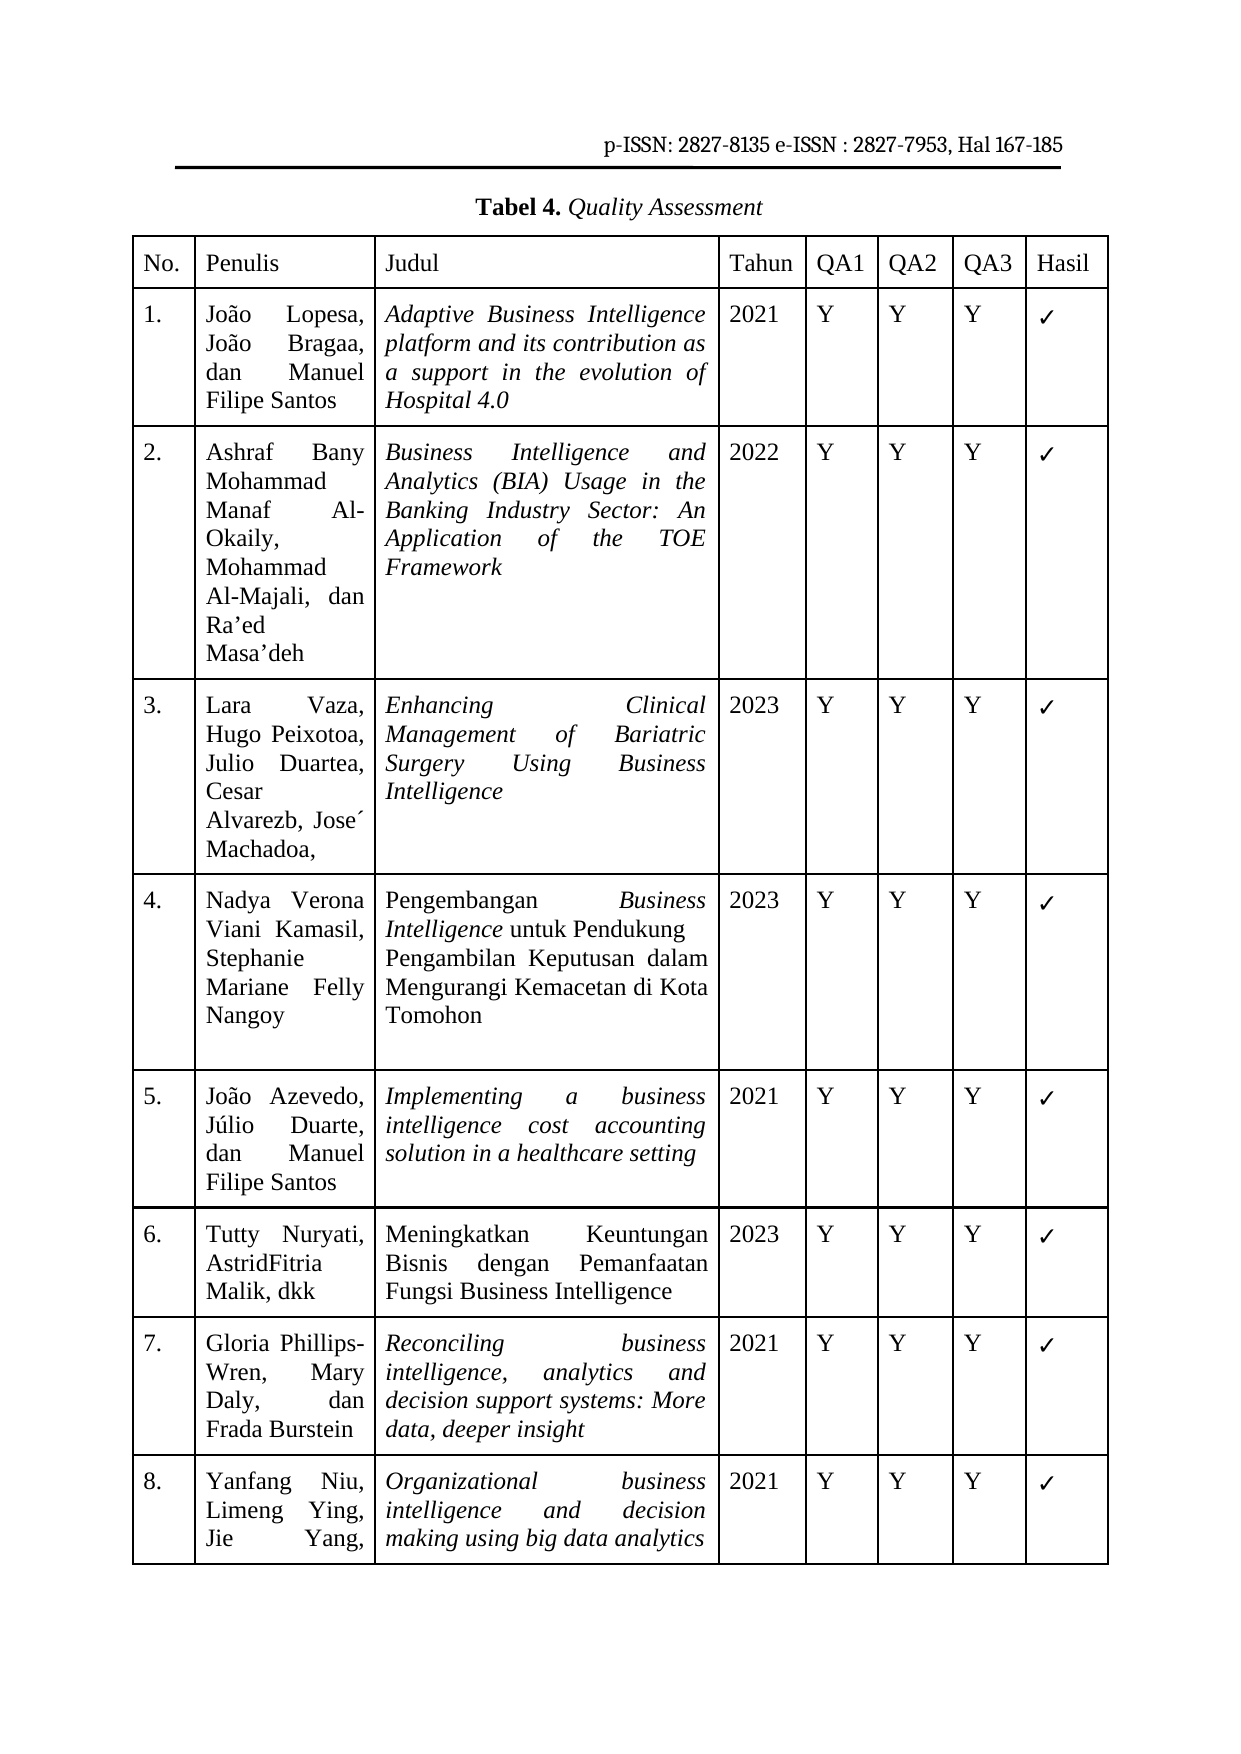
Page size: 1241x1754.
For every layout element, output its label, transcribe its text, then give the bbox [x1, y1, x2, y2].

table_cell Y [807, 680, 877, 873]
table_cell 2. [134, 427, 194, 678]
table_cell Y [954, 1456, 1025, 1563]
table_cell 2021 [720, 1071, 805, 1206]
table_header Judul [376, 237, 718, 287]
table_cell Y [879, 427, 952, 678]
table_header QA3 [954, 237, 1025, 287]
text Tabel 4. Quality Assessment [177, 192, 1063, 221]
table_cell Y [954, 1318, 1025, 1453]
table_cell Y [954, 875, 1025, 1068]
table_cell [1027, 680, 1107, 873]
table_header No. [134, 237, 194, 287]
table_cell [1027, 289, 1107, 425]
table_cell João Azevedo, Júlio Duarte, dan Manuel Filipe Santos [196, 1071, 374, 1206]
table_cell Adaptive Business Intelligence platform and its contribution as a support in the evolution of Hospital 4.0 [376, 289, 718, 425]
table_cell Tutty Nuryati, AstridFitria Malik, dkk [196, 1209, 374, 1316]
table_cell 1. [134, 289, 194, 425]
table_cell 2021 [720, 289, 805, 425]
table_cell Y [807, 1318, 877, 1453]
table_cell Reconciling business intelligence, analytics and decision support systems: More data, deeper insight [376, 1318, 718, 1453]
table_cell Y [879, 1456, 952, 1563]
table_cell Y [807, 289, 877, 425]
table_cell Y [879, 1209, 952, 1316]
table_cell Ashraf Bany Mohammad Manaf Al-Okaily, Mohammad Al-Majali, dan Ra’ed Masa’deh [196, 427, 374, 678]
table_header QA1 [807, 237, 877, 287]
table_cell [1027, 427, 1107, 678]
table_cell [1027, 875, 1107, 1068]
table_cell Y [879, 680, 952, 873]
table_cell Y [879, 1318, 952, 1453]
table_cell Y [954, 680, 1025, 873]
table_cell Business Intelligence and Analytics (BIA) Usage in the Banking Industry Sector: An Application of the TOE Framework [376, 427, 718, 678]
table_cell 2023 [720, 1209, 805, 1316]
table_cell [1027, 1456, 1107, 1563]
table_cell Gloria Phillips-Wren, Mary Daly, dan Frada Burstein [196, 1318, 374, 1453]
table_cell Y [954, 1209, 1025, 1316]
table_cell Y [954, 427, 1025, 678]
table_cell 6. [134, 1209, 194, 1316]
table_cell Y [807, 1456, 877, 1563]
table_cell João Lopesa, João Bragaa, dan Manuel Filipe Santos [196, 289, 374, 425]
table_cell Pengembangan Business Intelligence untuk Pendukung Pengambilan Keputusan dalam Mengurangi Kemacetan di Kota Tomohon [376, 875, 718, 1068]
table_cell Y [807, 1209, 877, 1316]
table_cell [1027, 1071, 1107, 1206]
table_cell Lara Vaza, Hugo Peixotoa, Julio Duartea, Cesar Alvarezb, Jose´ Machadoa, [196, 680, 374, 873]
table_cell Implementing a business intelligence cost accounting solution in a healthcare setting [376, 1071, 718, 1206]
table_cell 4. [134, 875, 194, 1068]
table_cell 2022 [720, 427, 805, 678]
table_cell Y [879, 875, 952, 1068]
table_cell Y [807, 1071, 877, 1206]
table_header Penulis [196, 237, 374, 287]
table_cell 8. [134, 1456, 194, 1563]
table_header Hasil [1027, 237, 1107, 287]
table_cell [376, 1456, 718, 1563]
table_cell 2021 [720, 1456, 805, 1563]
table_cell 3. [134, 680, 194, 873]
table_cell Y [954, 289, 1025, 425]
table_cell Y [954, 1071, 1025, 1206]
table_cell 2021 [720, 1318, 805, 1453]
table_cell Y [879, 289, 952, 425]
table_cell 5. [134, 1071, 194, 1206]
table_cell 7. [134, 1318, 194, 1453]
table_cell Y [807, 427, 877, 678]
table_header Tahun [720, 237, 805, 287]
table_cell 2023 [720, 875, 805, 1068]
table_cell Y [879, 1071, 952, 1206]
table_cell 2023 [720, 680, 805, 873]
table_header QA2 [879, 237, 952, 287]
table_cell Nadya Verona Viani Kamasil, Stephanie Mariane Felly Nangoy [196, 875, 374, 1068]
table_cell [196, 1456, 374, 1563]
table_cell Enhancing Clinical Management of Bariatric Surgery Using Business Intelligence [376, 680, 718, 873]
table_cell Meningkatkan Keuntungan Bisnis dengan Pemanfaatan Fungsi Business Intelligence [376, 1209, 718, 1316]
table_cell [1027, 1318, 1107, 1453]
table_cell Y [807, 875, 877, 1068]
table_cell [1027, 1209, 1107, 1316]
